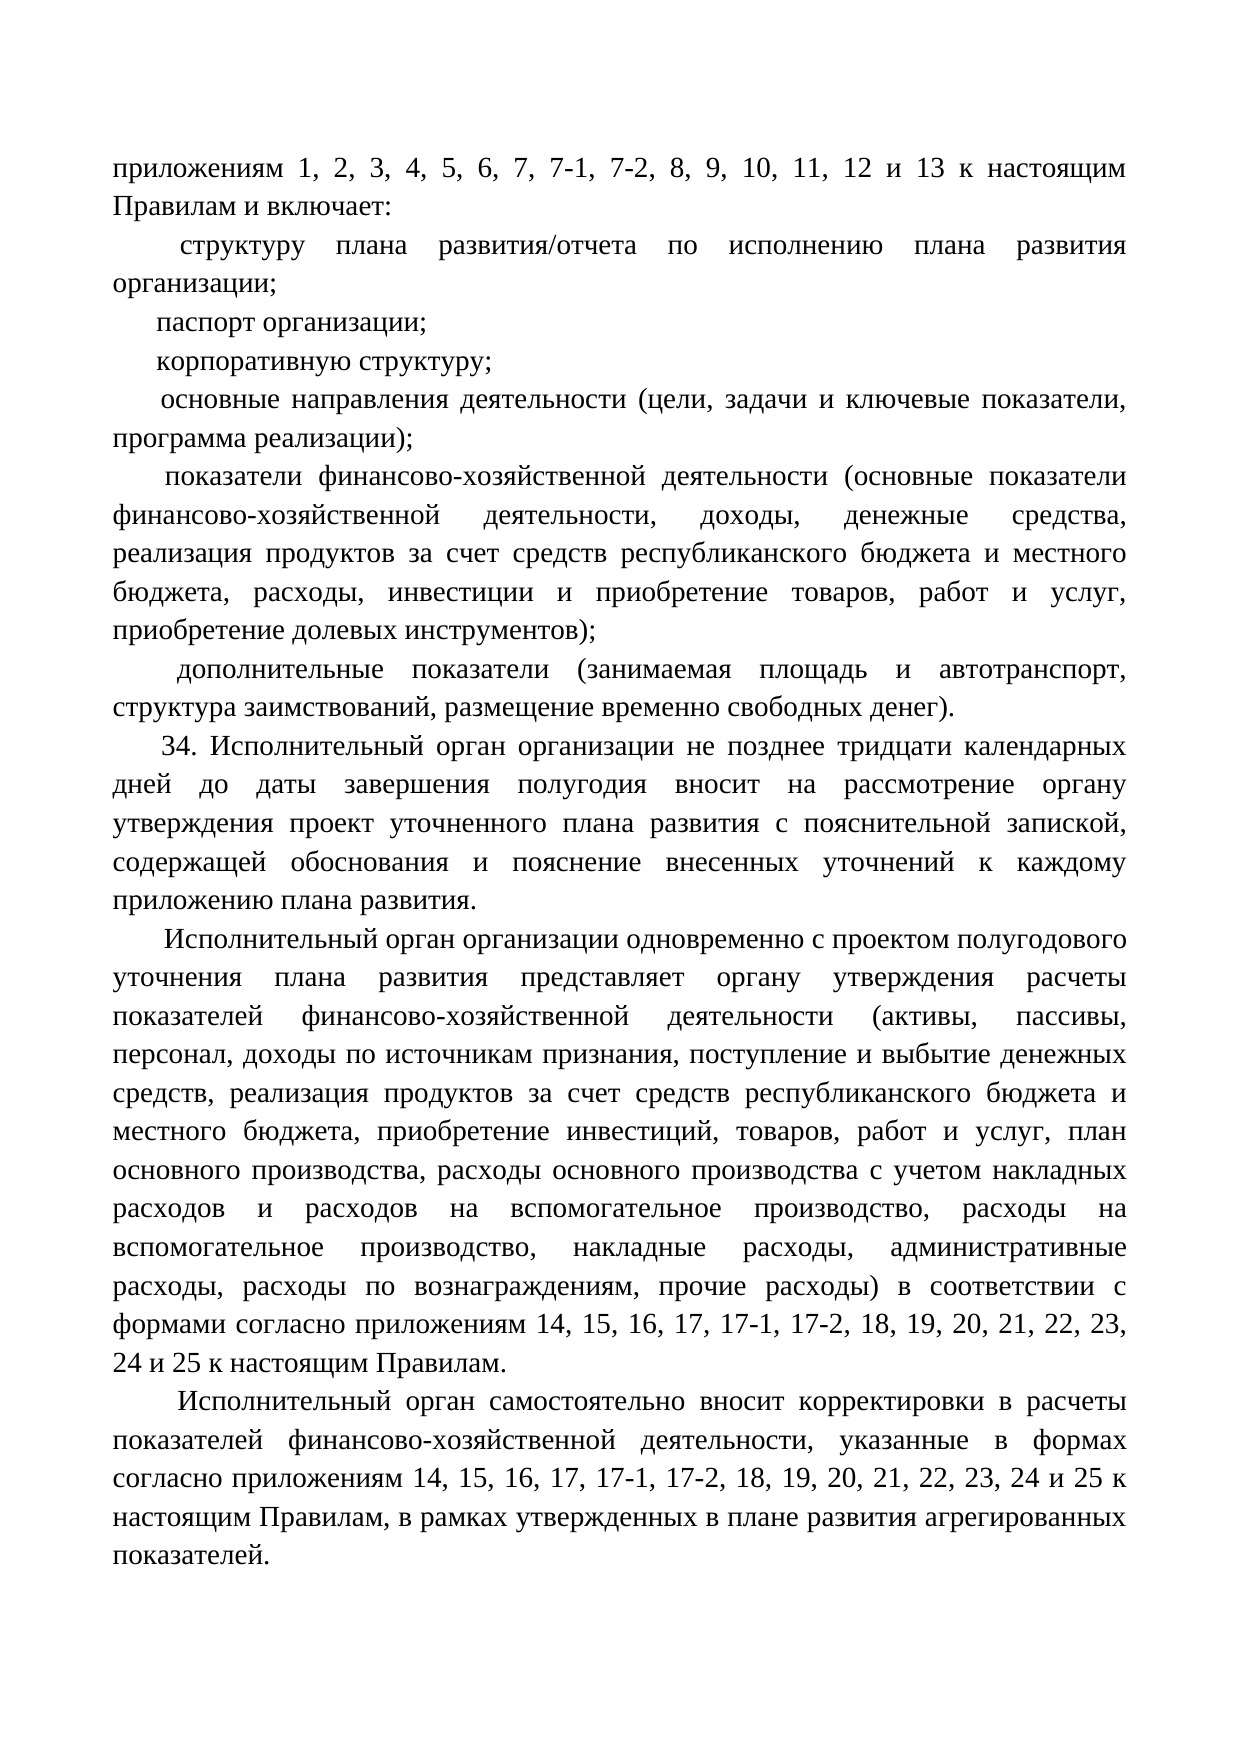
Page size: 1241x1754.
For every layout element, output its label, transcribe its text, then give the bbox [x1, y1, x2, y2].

text 34. Исполнительный орган организации не позднее тридцати календарных дней до даты завершения полугодия вносит на рассмотрение органу утверждения проект уточненного плана развития с пояснительной запиской, содержащей обоснования и пояснение внесенных уточнений к каждому приложению плана развития. [112, 728, 1128, 916]
text дополнительные показатели (занимаемая площадь и автотранспорт, структура заимствований, размещение временно свободных денег). [112, 651, 1128, 723]
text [112, 150, 1128, 222]
text структуру плана развития/отчета по исполнению плана развития организации; [112, 227, 1128, 299]
text корпоративную структуру; [112, 343, 1128, 376]
text паспорт организации; [112, 304, 1128, 338]
text Исполнительный орган организации одновременно с проектом полугодового уточнения плана развития представляет органу утверждения расчеты показателей финансово-хозяйственной деятельности (активы, пассивы, персонал, доходы по источникам признания, поступление и выбытие денежных средств, реализация продуктов за счет средств республиканского бюджета и местного бюджета, приобретение инвестиций, товаров, работ и услуг, план основного производства, расходы основного производства с учетом накладных расходов и расходов на вспомогательное производство, расходы на вспомогательное производство, накладные расходы, административные расходы, расходы по вознаграждениям, прочие расходы) в соответствии с формами согласно приложениям 14, 15, 16, 17, 17-1, 17-2, 18, 19, 20, 21, 22, 23, 24 и 25 к настоящим Правилам. [112, 921, 1128, 1378]
text Исполнительный орган самостоятельно вносит корректировки в расчеты показателей финансово-хозяйственной деятельности, указанные в формах согласно приложениям 14, 15, 16, 17, 17-1, 17-2, 18, 19, 20, 21, 22, 23, 24 и 25 к настоящим Правилам, в рамках утвержденных в плане развития агрегированных показателей. [112, 1383, 1128, 1571]
text основные направления деятельности (цели, задачи и ключевые показатели, программа реализации); [112, 381, 1128, 453]
text показатели финансово-хозяйственной деятельности (основные показатели финансово-хозяйственной деятельности, доходы, денежные средства, реализация продуктов за счет средств республиканского бюджета и местного бюджета, расходы, инвестиции и приобретение товаров, работ и услуг, приобретение долевых инструментов); [112, 458, 1128, 646]
